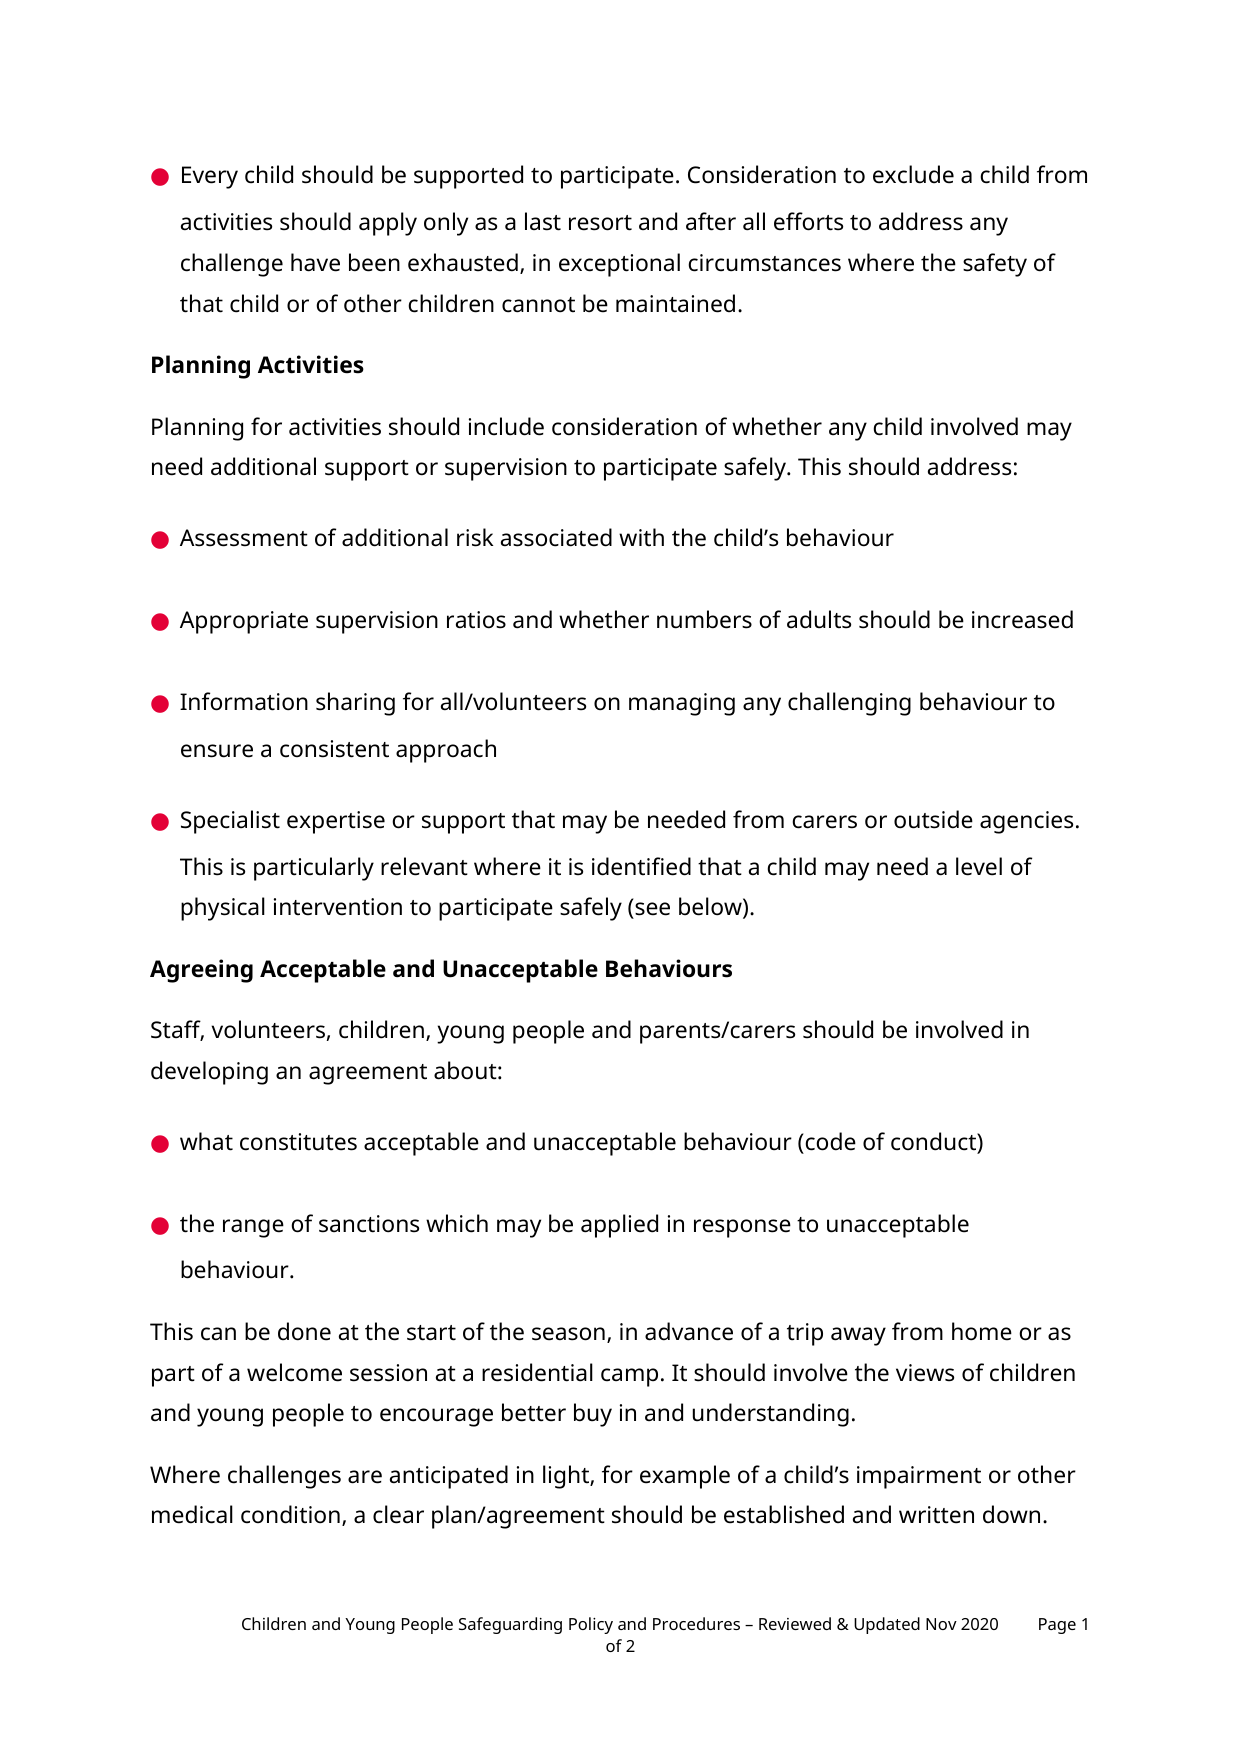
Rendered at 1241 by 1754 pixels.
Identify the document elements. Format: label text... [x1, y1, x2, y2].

list Every child should be supported to participate. Consideration to exclude a child from activities should apply only as a last resort and after all efforts to address any challenge have been exhausted, in exceptional circumstances where the safety of that child or of other children cannot be maintained. [150, 150, 1090, 319]
list Information sharing for all/volunteers on managing any challenging behaviour to ensure a consistent approach [150, 676, 1090, 764]
list what constitutes acceptable and unacceptable behaviour (code of conduct) [150, 1116, 1090, 1163]
text Planning for activities should include consideration of whether any child involved may need additional support or supervision to participate safely. This should address: [150, 411, 1090, 482]
list Appropriate supervision ratios and whether numbers of adults should be increased [150, 594, 1090, 641]
text Where challenges are anticipated in light, for example of a child’s impairment or other medical condition, a clear plan/agreement should be established and written down. [150, 1458, 1090, 1530]
list the range of sanctions which may be applied in response to unacceptable behaviour. [150, 1198, 1090, 1286]
text This can be done at the start of the season, in advance of a trip away from home or as part of a welcome session at a residential camp. It should involve the views of children and young people to encourage better buy in and understanding. [150, 1316, 1090, 1428]
list Specialist expertise or support that may be needed from carers or outside agencies. This is particularly relevant where it is identified that a child may need a level of physical intervention to participate safely (see below). [150, 794, 1090, 922]
list Assessment of additional risk associated with the child’s behaviour [150, 513, 1090, 559]
text Planning Activities [150, 349, 1090, 380]
text Agreeing Acceptable and Unacceptable Behaviours [150, 953, 1090, 984]
text Staff, volunteers, children, young people and parents/carers should be involved in developing an agreement about: [150, 1014, 1090, 1086]
